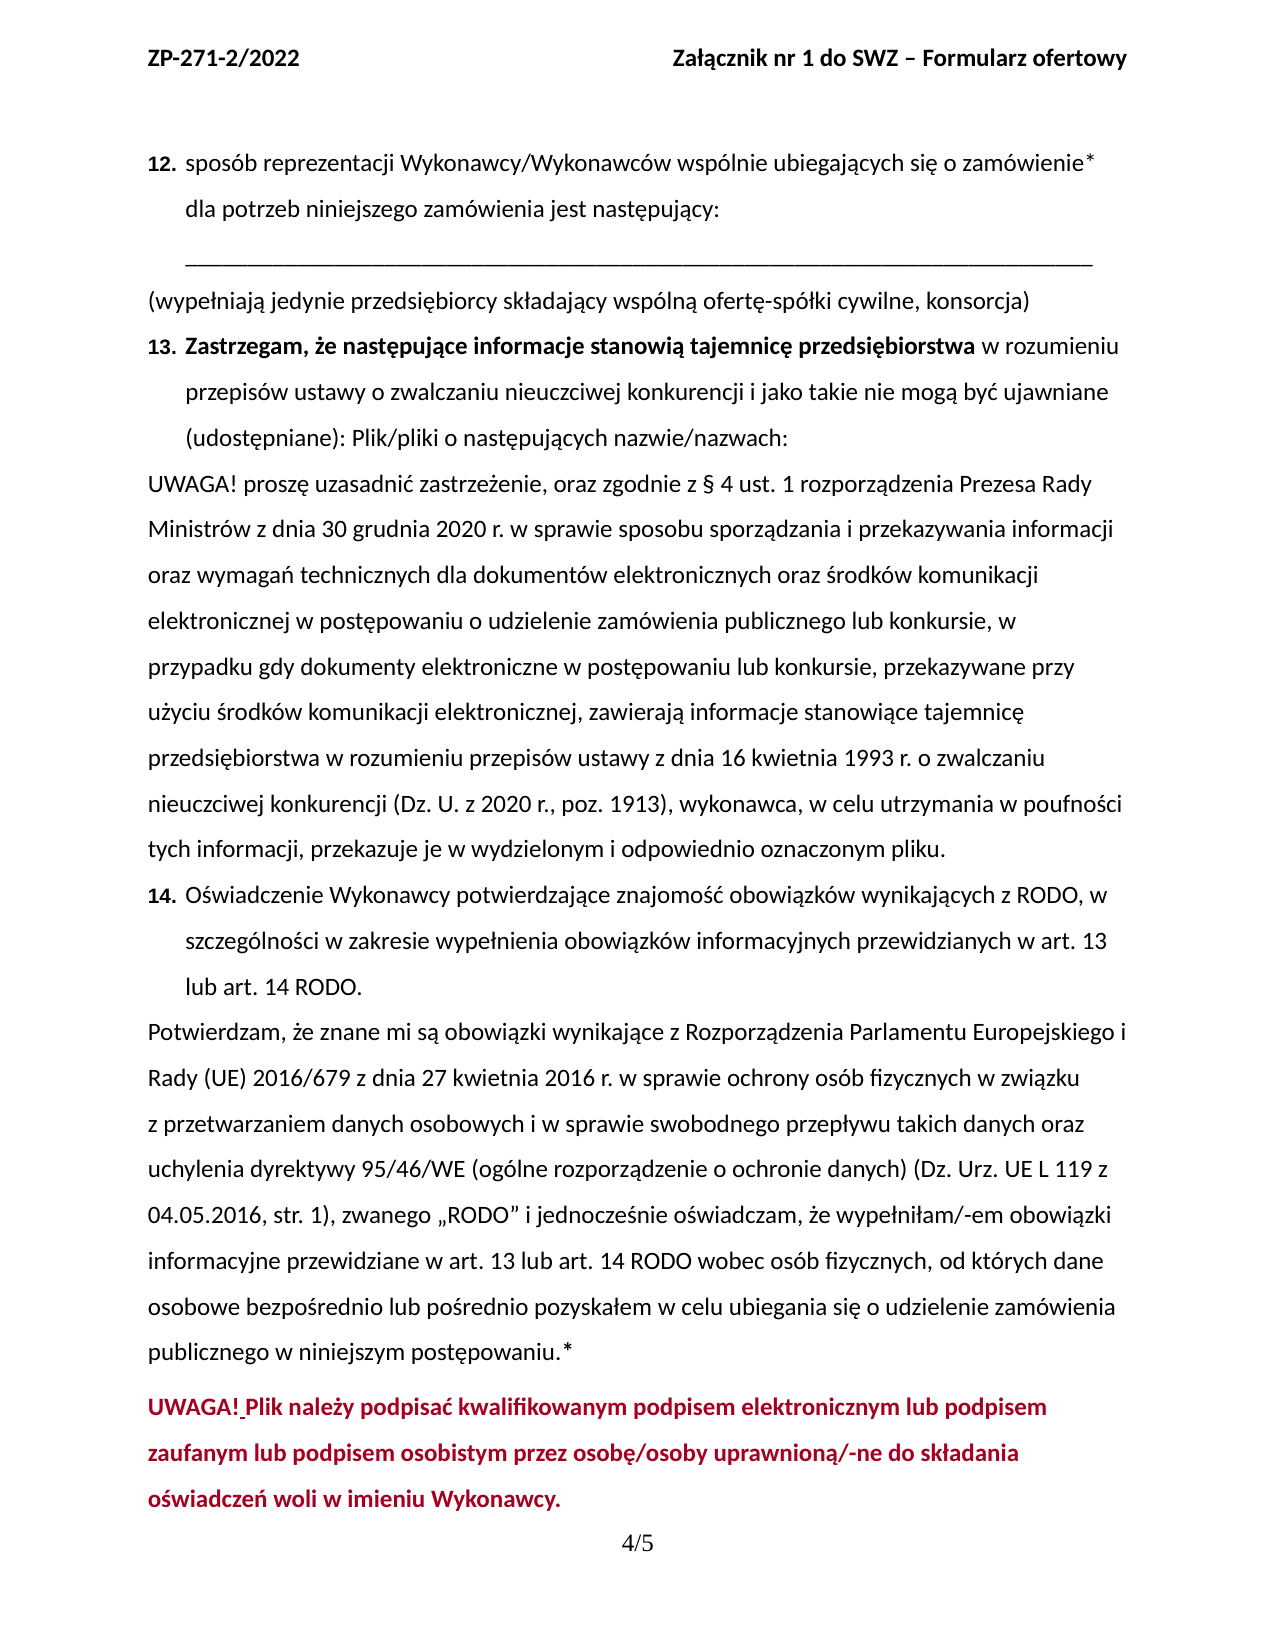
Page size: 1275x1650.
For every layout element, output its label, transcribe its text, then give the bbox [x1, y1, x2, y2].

text (wypełniają jedynie przedsiębiorcy składający wspólną ofertę-spółki cywilne, konsorcja) [148, 285, 1127, 315]
text UWAGA! proszę uzasadnić zastrzeżenie, oraz zgodnie z § 4 ust. 1 rozporządzenia Prezesa Rady Ministrów z dnia 30 grudnia 2020 r. w sprawie sposobu sporządzania i przekazywania informacji oraz wymagań technicznych dla dokumentów elektronicznych oraz środków komunikacji elektronicznej w postępowaniu o udzielenie zamówienia publicznego lub konkursie, w przypadku gdy dokumenty elektroniczne w postępowaniu lub konkursie, przekazywane przy użyciu środków komunikacji elektronicznej, zawierają informacje stanowiące tajemnicę przedsiębiorstwa w rozumieniu przepisów ustawy z dnia 16 kwietnia 1993 r. o zwalczaniu nieuczciwej konkurencji (Dz. U. z 2020 r., poz. 1913), wykonawca, w celu utrzymania w poufności tych informacji, przekazuje je w wydzielonym i odpowiednio oznaczonym pliku. [148, 468, 1127, 864]
list Oświadczenie Wykonawcy potwierdzające znajomość obowiązków wynikających z RODO, w szczególności w zakresie wypełnienia obowiązków informacyjnych przewidzianych w art. 13 lub art. 14 RODO. [148, 879, 1127, 1001]
text Potwierdzam, że znane mi są obowiązki wynikające z Rozporządzenia Parlamentu Europejskiego i Rady (UE) 2016/679 z dnia 27 kwietnia 2016 r. w sprawie ochrony osób fizycznych w związku z przetwarzaniem danych osobowych i w sprawie swobodnego przepływu takich danych oraz uchylenia dyrektywy 95/46/WE (ogólne rozporządzenie o ochronie danych) (Dz. Urz. UE L 119 z 04.05.2016, str. 1), zwanego „RODO” i jednocześnie oświadczam, że wypełniłam/-em obowiązki informacyjne przewidziane w art. 13 lub art. 14 RODO wobec osób fizycznych, od których dane osobowe bezpośrednio lub pośrednio pozyskałem w celu ubiegania się o udzielenie zamówienia publicznego w niniejszym postępowaniu.* [148, 1016, 1127, 1367]
list Zastrzegam, że następujące informacje stanowią tajemnicę przedsiębiorstwa w rozumieniu przepisów ustawy o zwalczaniu nieuczciwej konkurencji i jako takie nie mogą być ujawniane (udostępniane): Plik/pliki o następujących nazwie/nazwach: [148, 331, 1127, 452]
list sposób reprezentacji Wykonawcy/Wykonawców wspólnie ubiegających się o zamówienie* dla potrzeb niniejszego zamówienia jest następujący: _________________________________________________________________________ [148, 148, 1127, 269]
